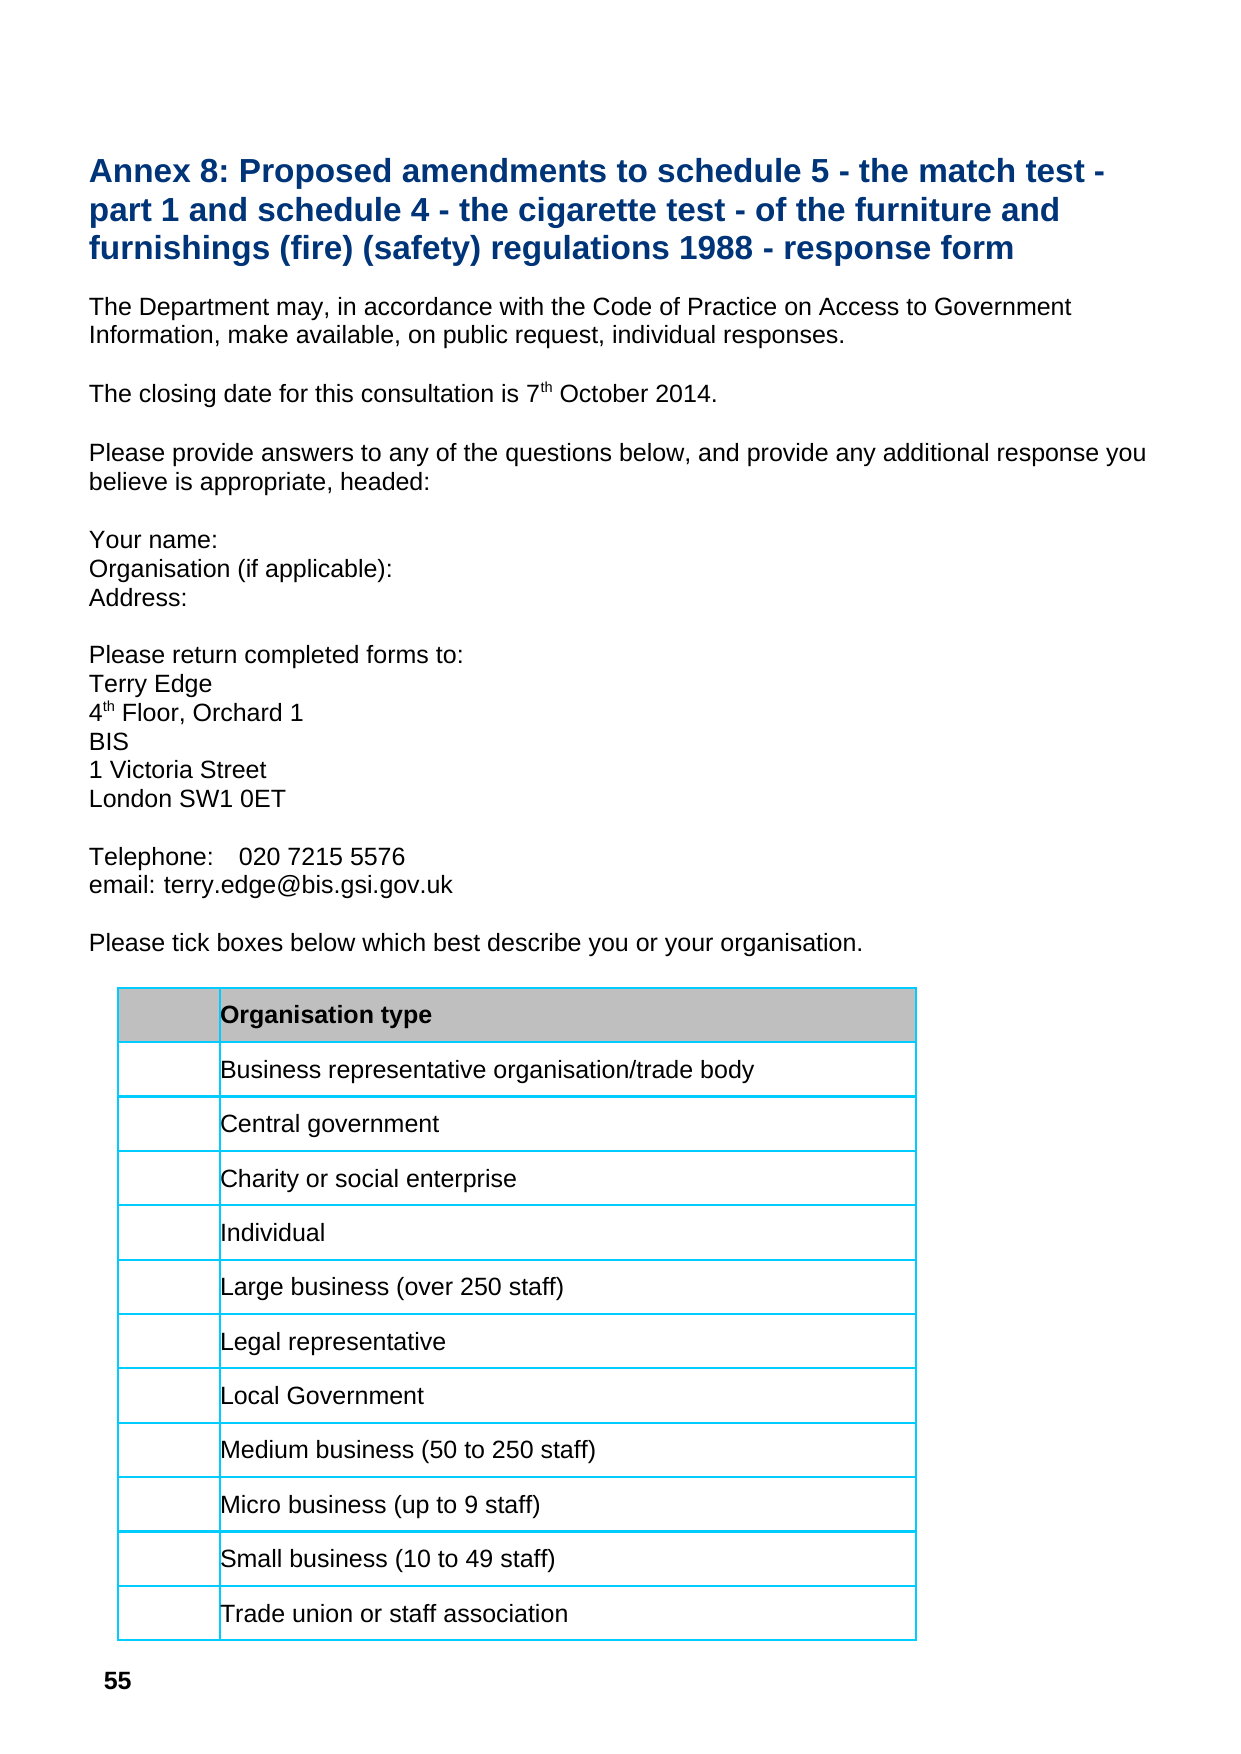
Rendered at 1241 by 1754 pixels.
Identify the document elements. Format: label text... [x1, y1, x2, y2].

table_cell [119, 1206, 219, 1258]
text 1 Victoria Street [89, 755, 1152, 784]
table_cell [119, 1424, 219, 1476]
text Terry Edge [89, 669, 1152, 698]
table_cell [119, 1478, 219, 1530]
table_header [119, 989, 219, 1041]
table_cell Charity or social enterprise [221, 1152, 915, 1204]
table_cell Central government [221, 1098, 915, 1150]
text The closing date for this consultation is 7th October 2014. [89, 379, 1152, 408]
table_cell [119, 1587, 219, 1639]
text email: terry.edge@bis.gsi.gov.uk [89, 870, 1152, 899]
text The Department may, in accordance with the Code of Practice on Access to Government Information, make available, on public request, individual responses. [89, 292, 1152, 349]
text Please provide answers to any of the questions below, and provide any additional response you believe is appropriate, headed: [89, 438, 1152, 495]
table_cell Business representative organisation/trade body [221, 1043, 915, 1095]
table_cell Large business (over 250 staff) [221, 1261, 915, 1313]
text Please tick boxes below which best describe you or your organisation. [89, 928, 1152, 957]
text London SW1 0ET [89, 784, 1152, 813]
table_cell [119, 1152, 219, 1204]
table_cell [119, 1043, 219, 1095]
table_cell [119, 1369, 219, 1422]
text BIS [89, 727, 1152, 755]
table_cell Individual [221, 1206, 915, 1258]
text Organisation (if applicable): [89, 554, 1152, 583]
table_cell Small business (10 to 49 staff) [221, 1533, 915, 1585]
table_header Organisation type [221, 989, 915, 1041]
text Address: [89, 583, 1152, 612]
table_cell [119, 1261, 219, 1313]
table_cell Medium business (50 to 250 staff) [221, 1424, 915, 1476]
table_cell [119, 1315, 219, 1367]
table_cell [119, 1533, 219, 1585]
table_cell Legal representative [221, 1315, 915, 1367]
text Please return completed forms to: [89, 640, 1152, 669]
table_cell Micro business (up to 9 staff) [221, 1478, 915, 1530]
text Telephone: 020 7215 5576 [89, 842, 1152, 870]
table_cell Trade union or staff association [221, 1587, 915, 1639]
text 4th Floor, Orchard 1 [89, 698, 1152, 727]
text Your name: [89, 525, 1152, 554]
subtitle Annex 8: Proposed amendments to schedule 5 - the match test - part 1 and schedule 4 - the cigarette test - of the furniture and furnishings (fire) (safety) regulations 1988 - response form [89, 151, 1152, 267]
table_cell Local Government [221, 1369, 915, 1422]
table_cell [119, 1098, 219, 1150]
